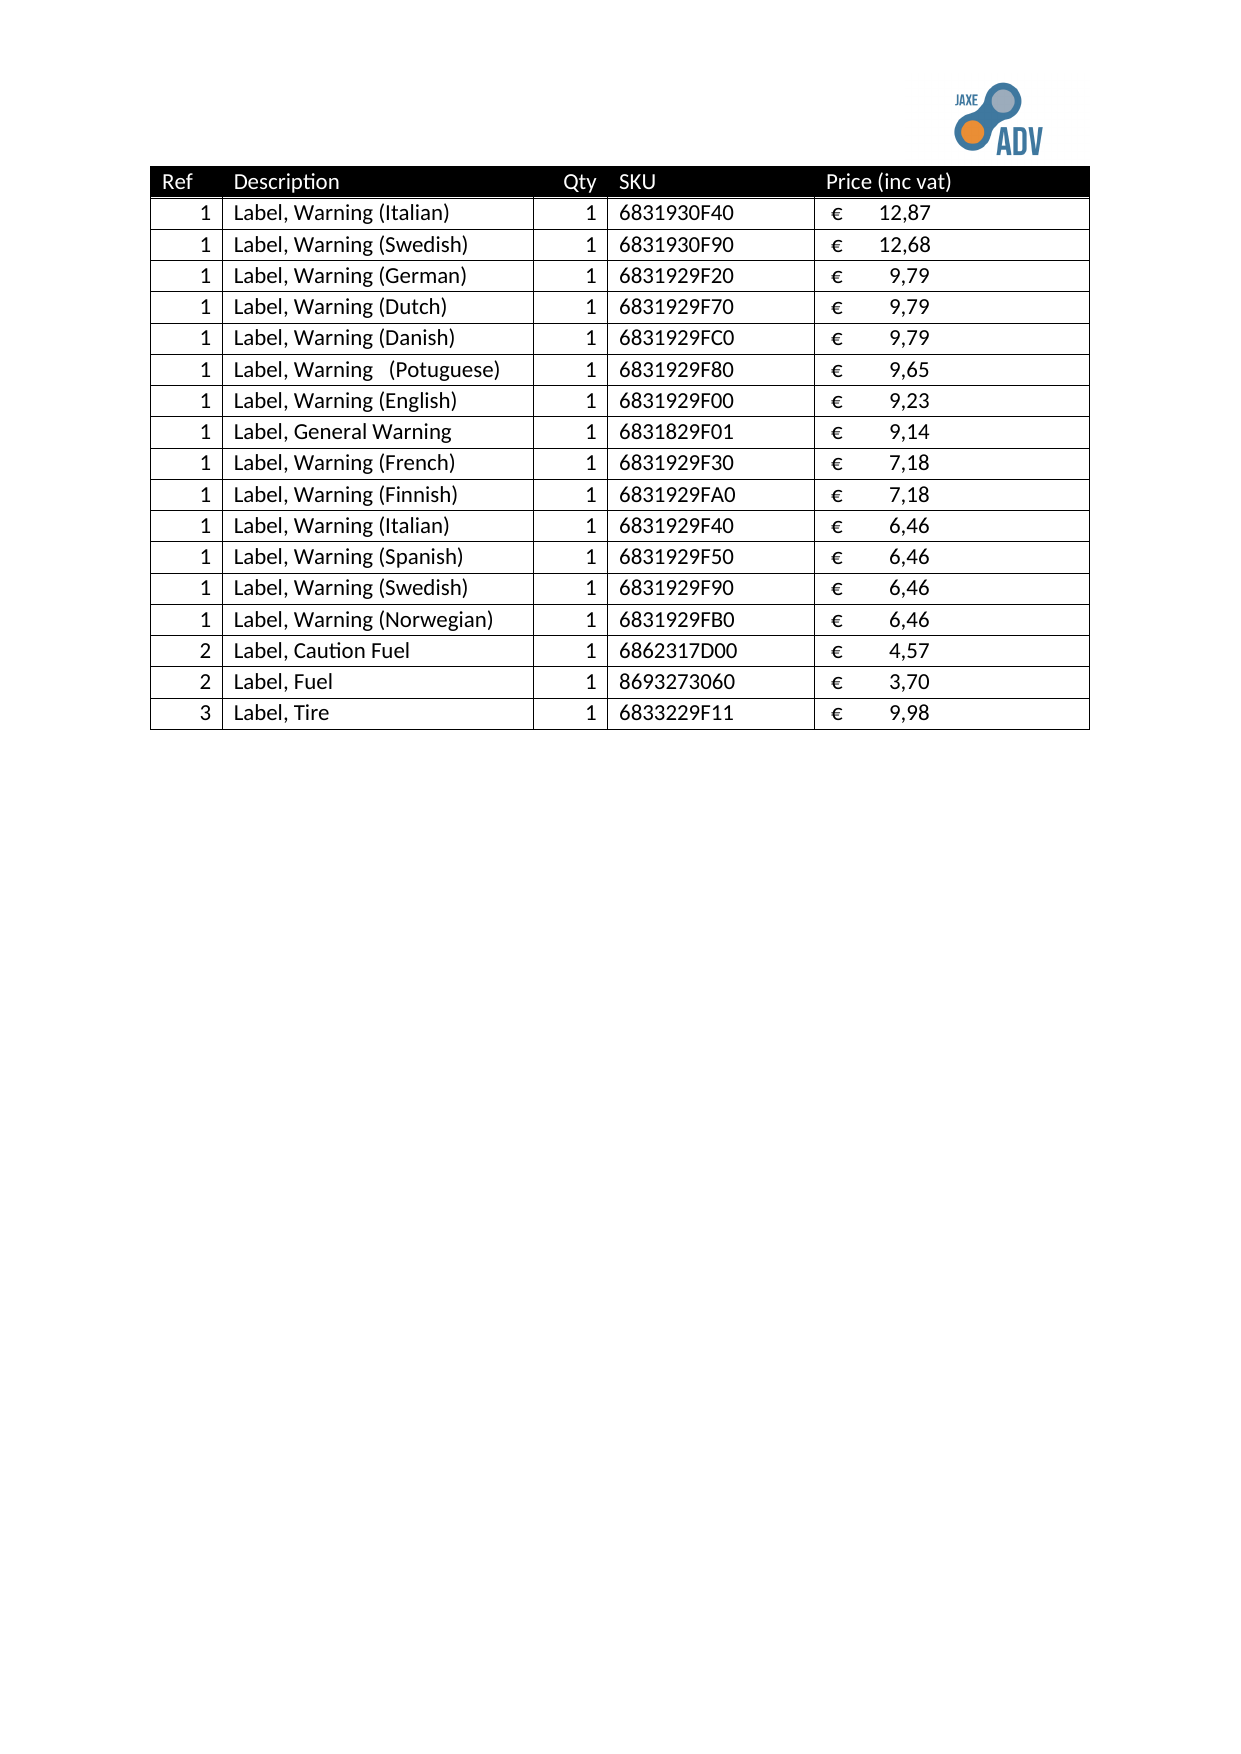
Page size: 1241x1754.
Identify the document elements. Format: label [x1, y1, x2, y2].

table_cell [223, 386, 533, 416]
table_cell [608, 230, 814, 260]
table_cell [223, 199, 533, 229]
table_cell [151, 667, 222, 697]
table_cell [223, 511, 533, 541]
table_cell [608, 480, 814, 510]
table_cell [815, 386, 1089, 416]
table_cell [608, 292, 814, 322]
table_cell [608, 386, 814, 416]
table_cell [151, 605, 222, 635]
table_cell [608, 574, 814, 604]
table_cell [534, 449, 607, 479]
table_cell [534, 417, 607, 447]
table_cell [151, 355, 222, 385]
picture [905, 73, 1091, 167]
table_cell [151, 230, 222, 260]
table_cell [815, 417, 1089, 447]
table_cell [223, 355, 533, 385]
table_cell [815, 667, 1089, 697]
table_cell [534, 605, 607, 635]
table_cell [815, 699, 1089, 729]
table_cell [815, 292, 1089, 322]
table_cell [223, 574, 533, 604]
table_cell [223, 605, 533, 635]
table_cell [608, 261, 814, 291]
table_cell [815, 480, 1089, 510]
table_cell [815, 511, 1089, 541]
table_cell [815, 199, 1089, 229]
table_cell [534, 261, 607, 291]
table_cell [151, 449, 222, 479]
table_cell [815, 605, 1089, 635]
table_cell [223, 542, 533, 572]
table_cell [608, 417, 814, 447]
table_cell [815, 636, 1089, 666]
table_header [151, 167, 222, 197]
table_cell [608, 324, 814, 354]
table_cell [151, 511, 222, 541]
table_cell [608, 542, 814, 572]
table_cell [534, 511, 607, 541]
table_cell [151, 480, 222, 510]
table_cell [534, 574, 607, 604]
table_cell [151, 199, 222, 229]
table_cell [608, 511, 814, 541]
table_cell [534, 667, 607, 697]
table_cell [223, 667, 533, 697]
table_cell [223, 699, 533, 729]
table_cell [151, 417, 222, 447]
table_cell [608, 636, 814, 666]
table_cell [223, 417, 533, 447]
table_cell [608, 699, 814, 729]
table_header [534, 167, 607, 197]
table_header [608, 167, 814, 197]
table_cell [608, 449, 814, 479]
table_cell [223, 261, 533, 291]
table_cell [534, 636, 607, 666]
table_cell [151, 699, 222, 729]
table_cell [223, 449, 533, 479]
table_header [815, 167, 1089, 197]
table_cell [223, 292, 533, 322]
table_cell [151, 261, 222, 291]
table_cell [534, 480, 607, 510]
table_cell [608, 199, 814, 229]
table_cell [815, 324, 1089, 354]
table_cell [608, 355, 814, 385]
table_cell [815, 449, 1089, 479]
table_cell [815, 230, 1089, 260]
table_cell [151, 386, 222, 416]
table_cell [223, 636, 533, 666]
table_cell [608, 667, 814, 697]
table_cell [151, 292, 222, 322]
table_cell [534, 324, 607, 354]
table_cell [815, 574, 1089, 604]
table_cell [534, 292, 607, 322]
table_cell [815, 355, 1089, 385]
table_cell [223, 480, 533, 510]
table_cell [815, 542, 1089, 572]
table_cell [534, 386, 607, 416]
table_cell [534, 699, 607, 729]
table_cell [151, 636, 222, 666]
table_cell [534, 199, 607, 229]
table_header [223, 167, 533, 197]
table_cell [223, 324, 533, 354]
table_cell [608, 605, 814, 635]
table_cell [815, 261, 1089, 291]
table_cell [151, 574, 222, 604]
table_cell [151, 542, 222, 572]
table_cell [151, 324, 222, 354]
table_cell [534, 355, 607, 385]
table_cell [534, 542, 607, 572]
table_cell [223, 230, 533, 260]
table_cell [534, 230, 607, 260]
